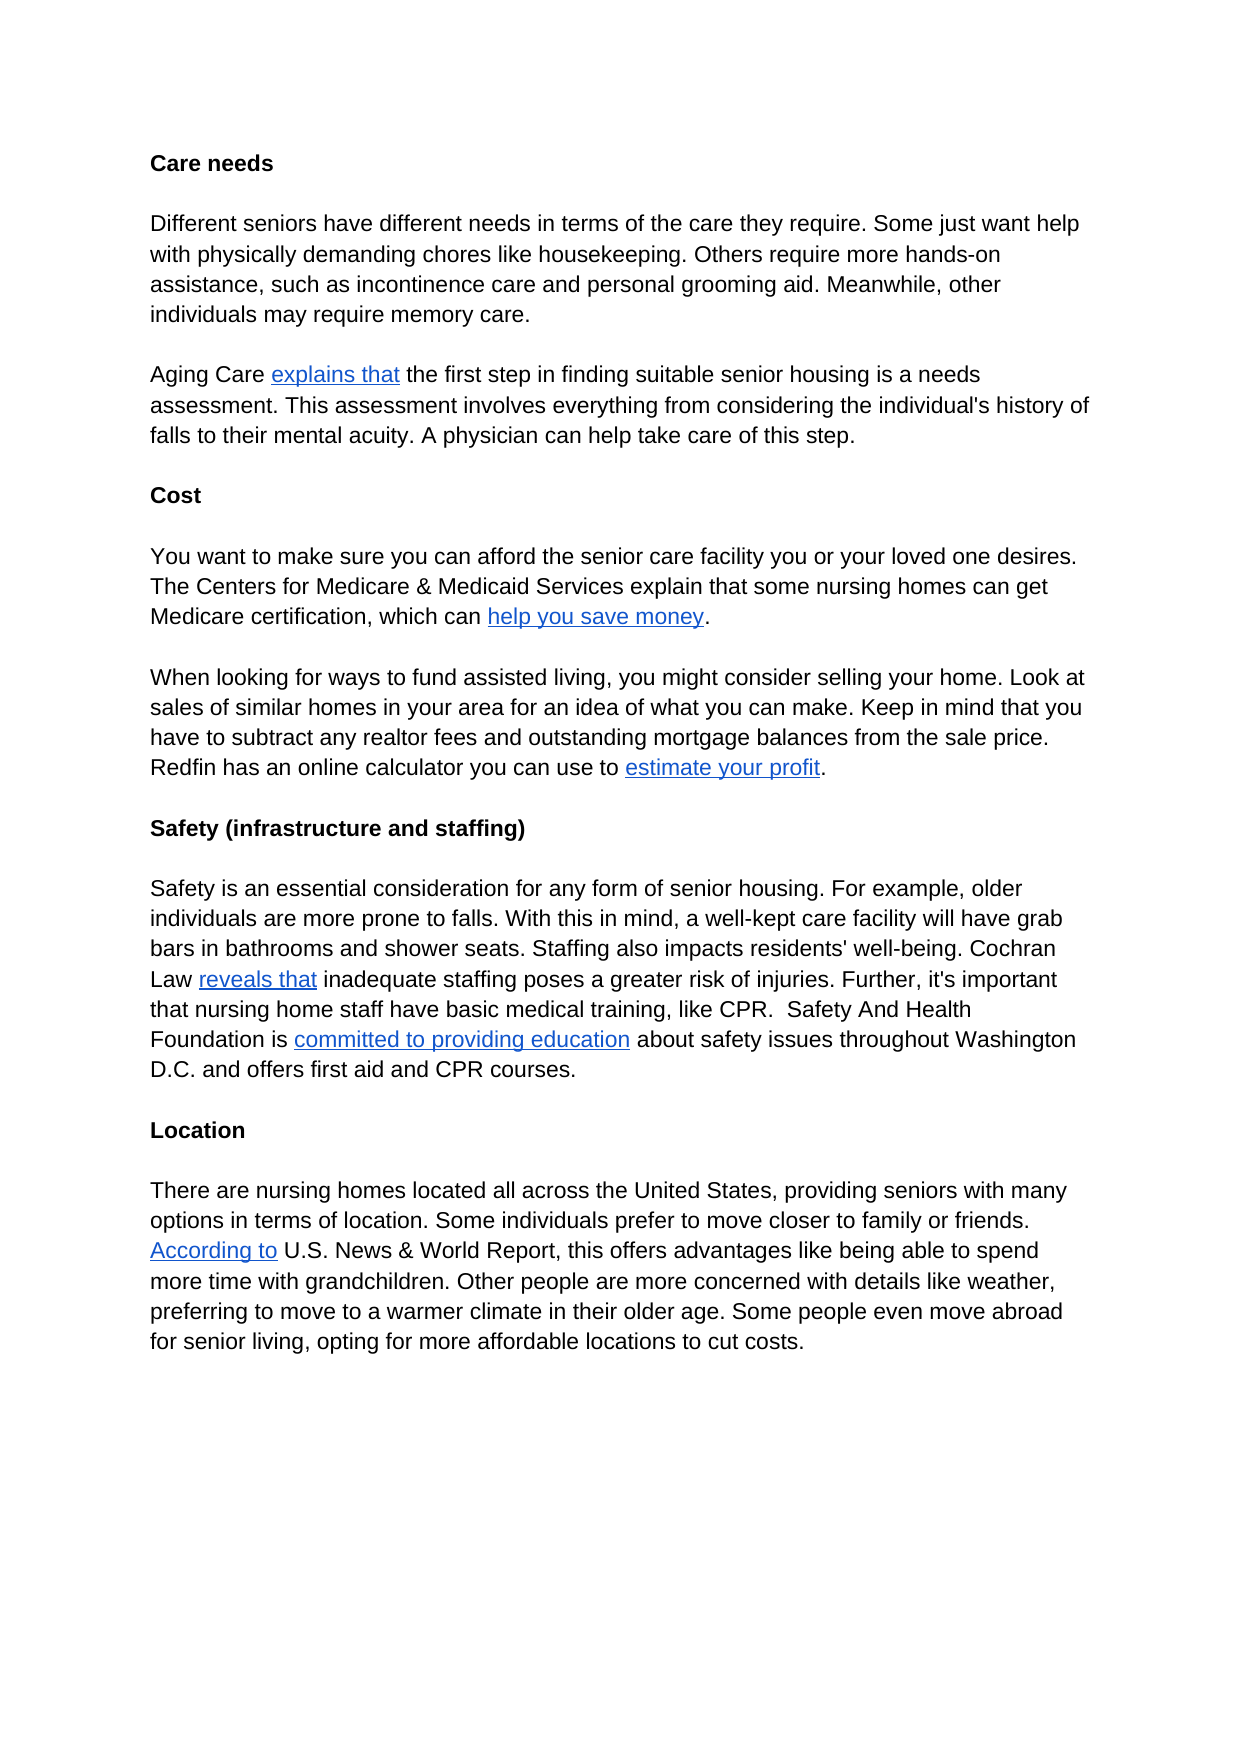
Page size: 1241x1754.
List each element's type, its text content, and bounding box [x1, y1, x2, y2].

text When looking for ways to fund assisted living, you might consider selling your home. Look at sales of similar homes in your area for an idea of what you can make. Keep in mind that you have to subtract any realtor fees and outstanding mortgage balances from the sale price. Redfin has an online calculator you can use to estimate your profit. [150, 663, 1090, 781]
text There are nursing homes located all across the United States, providing seniors with many options in terms of location. Some individuals prefer to move closer to family or friends. According to U.S. News & World Report, this offers advantages like being able to spend more time with grandchildren. Other people are more concerned with details like weather, preferring to move to a warmer climate in their older age. Some people even move abroad for senior living, opting for more affordable locations to cut costs. [150, 1177, 1090, 1354]
text You want to make sure you can afford the senior care facility you or your loved one desires. The Centers for Medicare & Medicaid Services explain that some nursing homes can get Medicare certification, which can help you save money. [150, 543, 1090, 629]
text Different seniors have different needs in terms of the care they require. Some just want help with physically demanding chores like housekeeping. Others require more hands-on assistance, such as incontinence care and personal grooming aid. Meanwhile, other individuals may require memory care. [150, 210, 1090, 327]
text Safety (infrastructure and staffing) [150, 814, 1090, 841]
text Cost [150, 482, 1090, 509]
text Location [150, 1117, 1090, 1143]
text Care needs [150, 150, 1090, 176]
text Safety is an essential consideration for any form of senior housing. For example, older individuals are more prone to falls. With this in mind, a well-kept care facility will have grab bars in bathrooms and shower seats. Staffing also impacts residents' well-being. Cochran Law reveals that inadequate staffing poses a greater risk of injuries. Further, it's important that nursing home staff have basic medical training, like CPR. Safety And Health Foundation is committed to providing education about safety issues throughout Washington D.C. and offers first aid and CPR courses. [150, 875, 1090, 1083]
text Aging Care explains that the first step in finding suitable senior housing is a needs assessment. This assessment involves everything from considering the individual's history of falls to their mental acuity. A physician can help take care of this step. [150, 361, 1090, 448]
